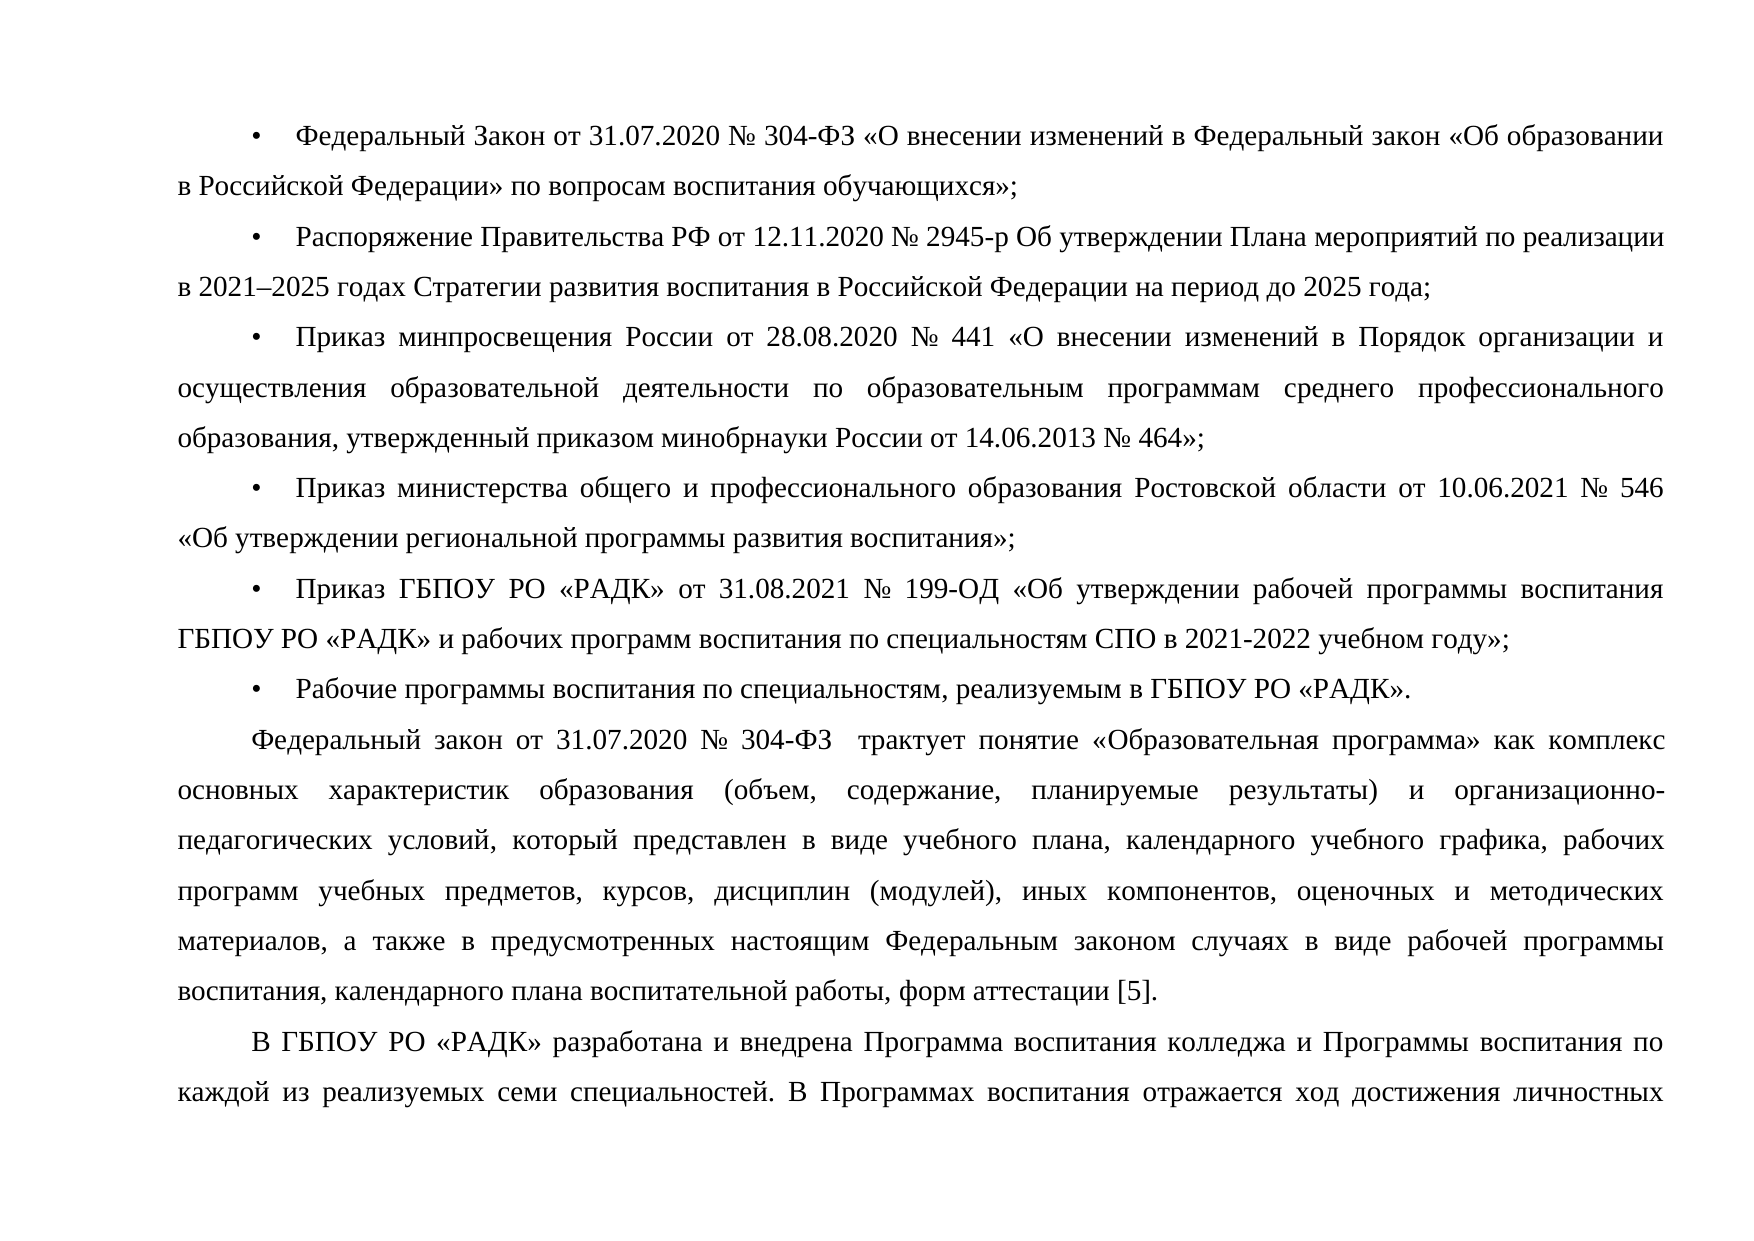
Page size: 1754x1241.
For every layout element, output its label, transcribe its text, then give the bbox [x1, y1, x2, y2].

list Приказ минпросвещения России от 28.08.2020 № 441 «О внесении изменений в Порядок организации и осуществления образовательной деятельности по образовательным программам среднего профессионального образования, утвержденный приказом минобрнауки России от 14.06.2013 № 464»; [177, 319, 1665, 453]
list Рабочие программы воспитания по специальностям, реализуемым в ГБПОУ РО «РАДК». [177, 672, 1665, 705]
list Приказ ГБПОУ РО «РАДК» от 31.08.2021 № 199-ОД «Об утверждении рабочей программы воспитания ГБПОУ РО «РАДК» и рабочих программ воспитания по специальностям СПО в 2021-2022 учебном году»; [177, 571, 1665, 655]
list Приказ министерства общего и профессионального образования Ростовской области от 10.06.2021 № 546 «Об утверждении региональной программы развития воспитания»; [177, 470, 1665, 554]
text Федеральный закон от 31.07.2020 № 304-ФЗ трактует понятие «Образовательная программа» как комплекс основных характеристик образования (объем, содержание, планируемые результаты) и организационно-педагогических условий, который представлен в виде учебного плана, календарного учебного графика, рабочих программ учебных предметов, курсов, дисциплин (модулей), иных компонентов, оценочных и методических материалов, а также в предусмотренных настоящим Федеральным законом случаях в виде рабочей программы воспитания, календарного плана воспитательной работы, форм аттестации [5]. [177, 722, 1665, 1007]
list Распоряжение Правительства РФ от 12.11.2020 № 2945-р Об утверждении Плана мероприятий по реализации в 2021–2025 годах Стратегии развития воспитания в Российской Федерации на период до 2025 года; [177, 219, 1665, 303]
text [177, 1024, 1665, 1108]
list Федеральный Закон от 31.07.2020 № 304-ФЗ «О внесении изменений в Федеральный закон «Об образовании в Российской Федерации» по вопросам воспитания обучающихся»; [177, 118, 1665, 202]
